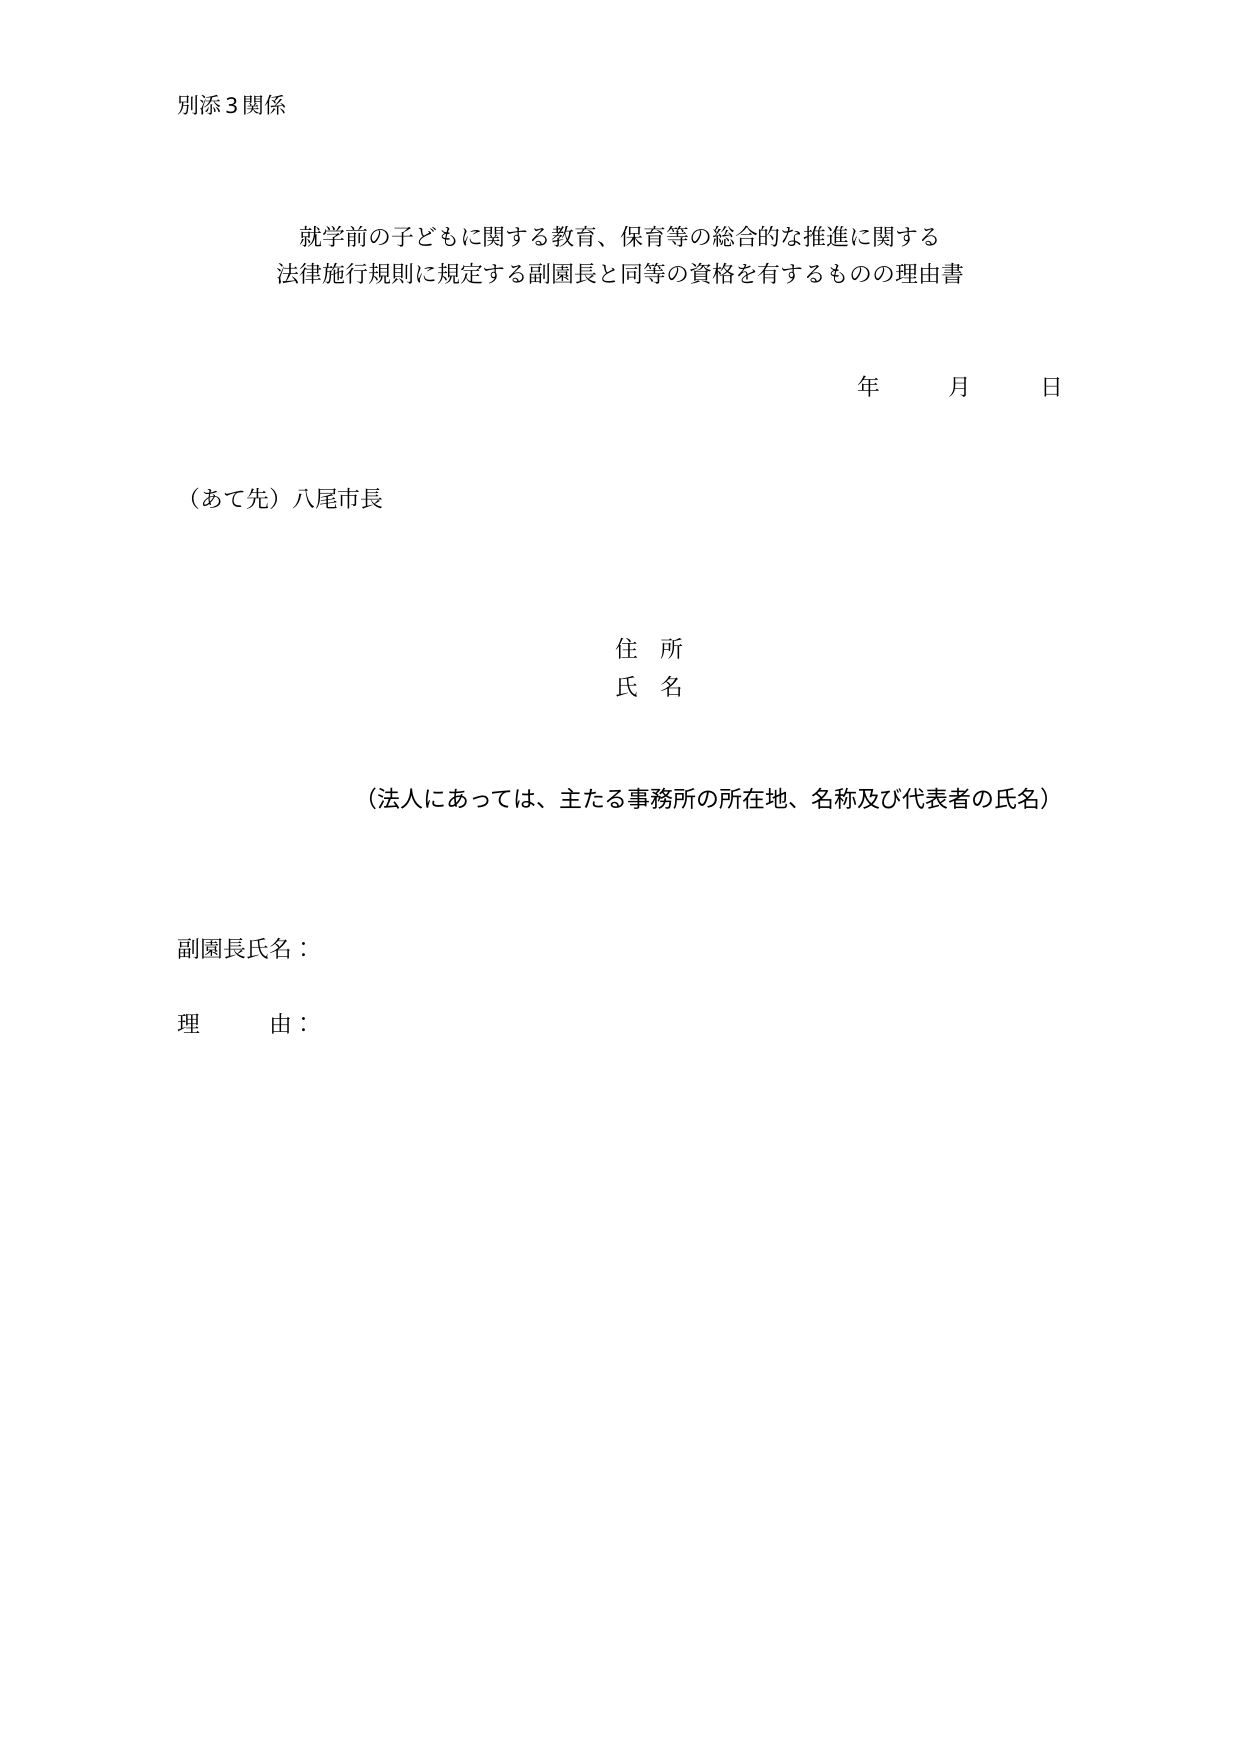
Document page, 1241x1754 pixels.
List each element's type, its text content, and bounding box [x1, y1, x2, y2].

text （法人にあっては、主たる事務所の所在地、名称及び代表者の氏名） [177, 779, 1063, 817]
text 就学前の子どもに関する教育、保育等の総合的な推進に関する [177, 217, 1063, 254]
text 法律施行規則に規定する副園長と同等の資格を有するものの理由書 [177, 254, 1063, 292]
text 副園長氏名： [177, 929, 1063, 967]
text 住 所 [615, 629, 1063, 667]
text 氏 名 [615, 667, 1063, 704]
text 理 由： [177, 1004, 1063, 1042]
text 年 月 日 [177, 367, 1063, 404]
text （あて先）八尾市長 [177, 479, 1063, 517]
